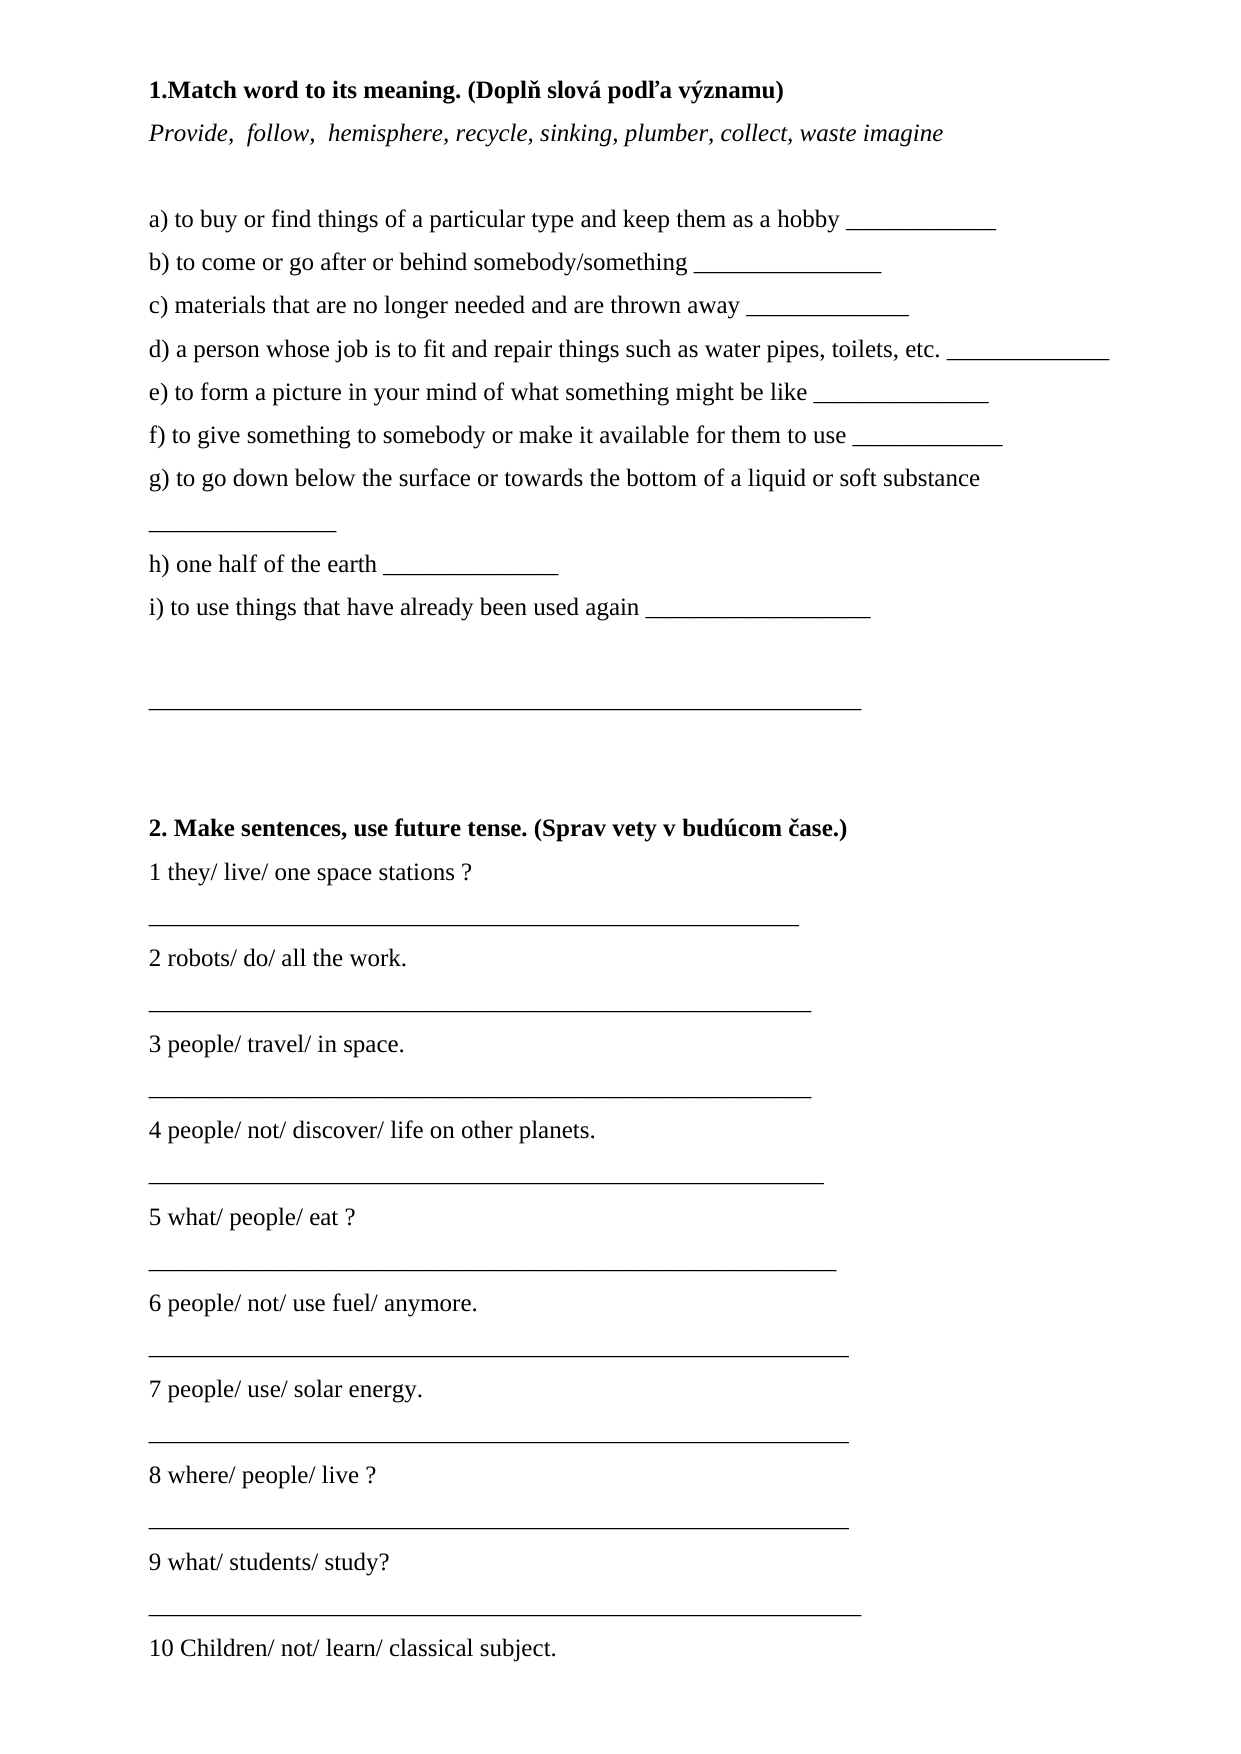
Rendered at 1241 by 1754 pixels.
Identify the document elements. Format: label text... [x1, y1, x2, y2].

text 1.Match word to its meaning. (Doplň slová podľa významu) [149, 75, 1165, 104]
text ________________________________________________________ [149, 1331, 1165, 1360]
text 2. Make sentences, use future tense. (Sprav vety v budúcom čase.) [149, 813, 1165, 842]
text c) materials that are no longer needed and are thrown away _____________ [149, 291, 1165, 319]
text 2 robots/ do/ all the work. [149, 943, 1165, 972]
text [149, 1590, 1165, 1618]
text 8 where/ people/ live ? [149, 1460, 1165, 1489]
text b) to come or go after or behind somebody/something _______________ [149, 247, 1165, 276]
text i) to use things that have already been used again __________________ [149, 592, 1165, 621]
text _____________________________________________________ [149, 1072, 1165, 1101]
text a) to buy or find things of a particular type and keep them as a hobby ____________ [149, 204, 1165, 233]
text ____________________________________________________ [149, 900, 1165, 928]
text 3 people/ travel/ in space. [149, 1029, 1165, 1058]
text g) to go down below the surface or towards the bottom of a liquid or soft substance _______________ [149, 463, 1165, 535]
text _____________________________________________________ [149, 986, 1165, 1015]
text ________________________________________________________ [149, 1417, 1165, 1446]
text f) to give something to somebody or make it available for them to use ____________ [149, 420, 1165, 449]
text 6 people/ not/ use fuel/ anymore. [149, 1288, 1165, 1317]
text 7 people/ use/ solar energy. [149, 1374, 1165, 1403]
text 10 Children/ not/ learn/ classical subject. [149, 1633, 1165, 1662]
text _________________________________________________________ [149, 684, 1165, 713]
text 1 they/ live/ one space stations ? [149, 857, 1165, 885]
text 5 what/ people/ eat ? [149, 1202, 1165, 1230]
text e) to form a picture in your mind of what something might be like ______________ [149, 377, 1165, 406]
text Provide, follow, hemisphere, recycle, sinking, plumber, collect, waste imagine [149, 118, 1165, 147]
text 9 what/ students/ study? [149, 1547, 1165, 1575]
text _______________________________________________________ [149, 1245, 1165, 1273]
text h) one half of the earth ______________ [149, 549, 1165, 578]
text ______________________________________________________ [149, 1158, 1165, 1187]
text ________________________________________________________ [149, 1503, 1165, 1532]
text 4 people/ not/ discover/ life on other planets. [149, 1115, 1165, 1144]
text d) a person whose job is to fit and repair things such as water pipes, toilets, etc. _____________ [149, 334, 1165, 362]
